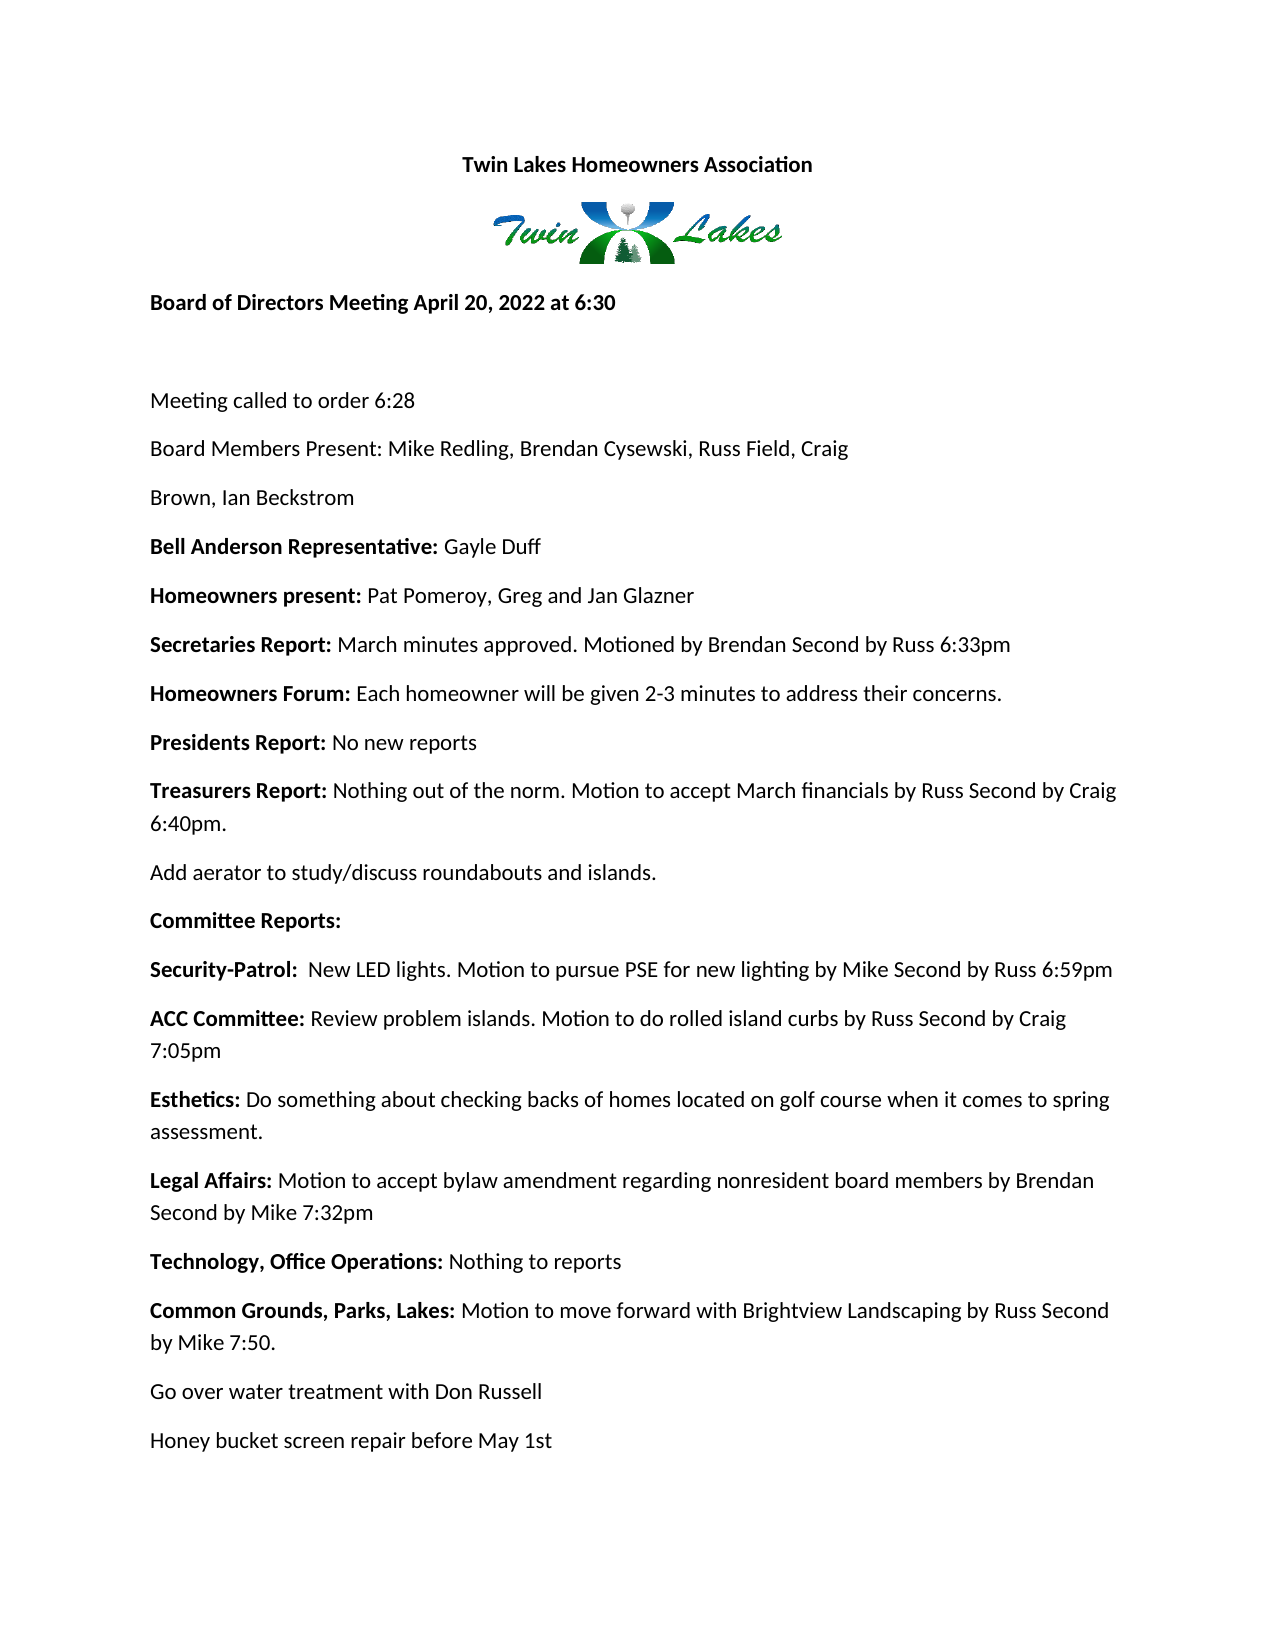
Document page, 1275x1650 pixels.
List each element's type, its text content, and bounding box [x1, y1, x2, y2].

text Meeting called to order 6:28 [150, 386, 1125, 414]
text Bell Anderson Representative: Gayle Duff [150, 532, 1125, 560]
text Board Members Present: Mike Redling, Brendan Cysewski, Russ Field, Craig [150, 434, 1125, 463]
text ACC Committee: Review problem islands. Motion to do rolled island curbs by Russ Second by Craig 7:05pm [150, 1004, 1125, 1064]
text Go over water treatment with Don Russell [150, 1377, 1125, 1405]
text Common Grounds, Parks, Lakes: Motion to move forward with Brightview Landscaping by Russ Second by Mike 7:50. [150, 1296, 1125, 1356]
picture [492, 198, 783, 268]
text Board of Directors Meeting April 20, 2022 at 6:30 [150, 288, 1125, 316]
text Presidents Report: No new reports [150, 728, 1125, 756]
text Add aerator to study/discuss roundabouts and islands. [150, 858, 1125, 886]
text Honey bucket screen repair before May 1st [150, 1426, 1125, 1454]
text Homeowners present: Pat Pomeroy, Greg and Jan Glazner [150, 581, 1125, 609]
text Brown, Ian Beckstrom [150, 483, 1125, 511]
text Esthetics: Do something about checking backs of homes located on golf course when it comes to spring assessment. [150, 1085, 1125, 1145]
text Legal Affairs: Motion to accept bylaw amendment regarding nonresident board members by Brendan Second by Mike 7:32pm [150, 1166, 1125, 1226]
text Security-Patrol: New LED lights. Motion to pursue PSE for new lighting by Mike Second by Russ 6:59pm [150, 955, 1125, 983]
text Twin Lakes Homeowners Association [150, 150, 1125, 178]
text Committee Reports: [150, 906, 1125, 934]
text Homeowners Forum: Each homeowner will be given 2-3 minutes to address their concerns. [150, 679, 1125, 707]
text Treasurers Report: Nothing out of the norm. Motion to accept March financials by Russ Second by Craig 6:40pm. [150, 777, 1125, 837]
text Technology, Office Operations: Nothing to reports [150, 1247, 1125, 1275]
text Secretaries Report: March minutes approved. Motioned by Brendan Second by Russ 6:33pm [150, 630, 1125, 658]
